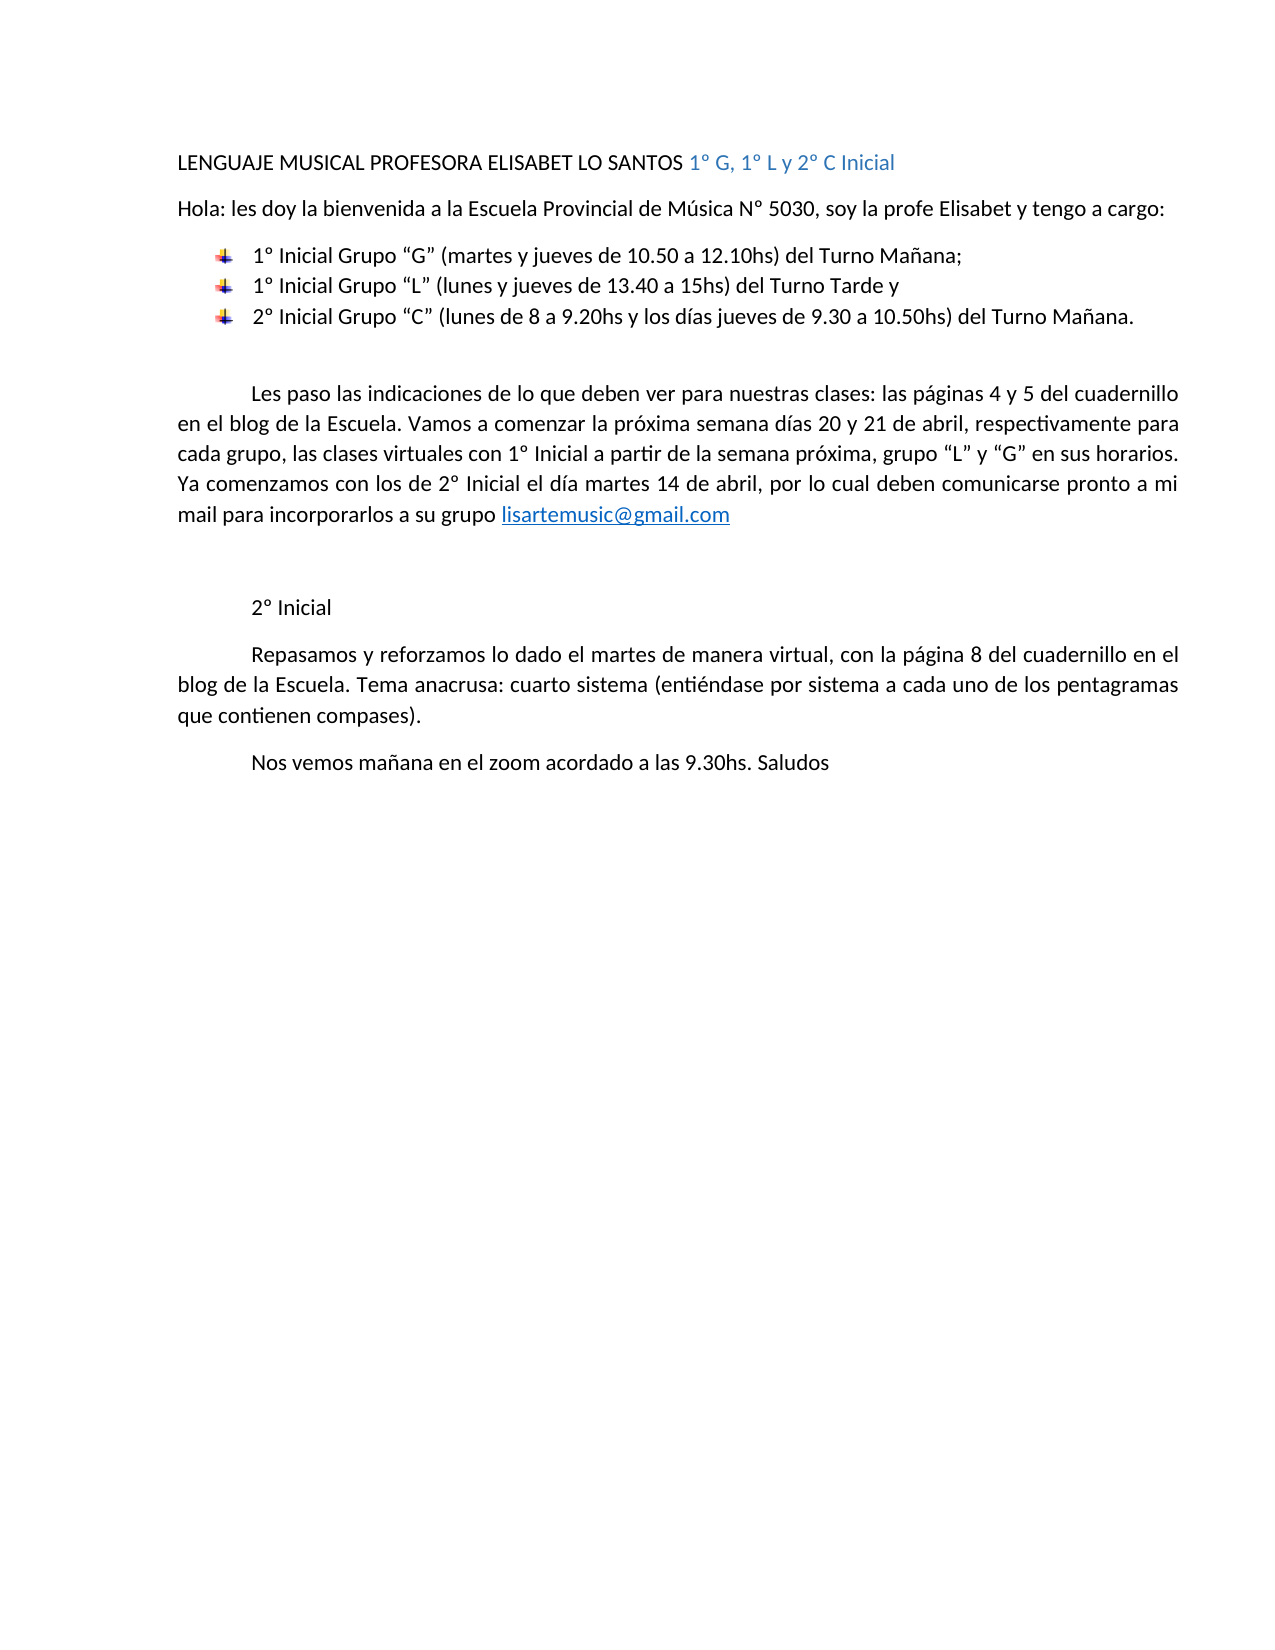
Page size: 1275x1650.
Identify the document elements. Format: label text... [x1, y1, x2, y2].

list 2º Inicial Grupo “C” (lunes de 8 a 9.20hs y los días jueves de 9.30 a 10.50hs) del Turno Mañana. [215, 302, 1181, 330]
list 1º Inicial Grupo “L” (lunes y jueves de 13.40 a 15hs) del Turno Tarde y [215, 272, 1181, 299]
picture [215, 307, 233, 325]
picture [215, 277, 233, 294]
text Les paso las indicaciones de lo que deben ver para nuestras clases: las páginas 4 y 5 del cuadernillo en el blog de la Escuela. Vamos a comenzar la próxima semana días 20 y 21 de abril, respectivamente para cada grupo, las clases virtuales con 1º Inicial a partir de la semana próxima, grupo “L” y “G” en sus horarios. Ya comenzamos con los de 2º Inicial el día martes 14 de abril, por lo cual deben comunicarse pronto a mi mail para incorporarlos a su grupo lisartemusic@gmail.com [177, 379, 1181, 528]
text Hola: les doy la bienvenida a la Escuela Provincial de Música Nº 5030, soy la profe Elisabet y tengo a cargo: [177, 194, 1181, 222]
text 2º Inicial [177, 593, 1181, 621]
text LENGUAJE MUSICAL PROFESORA ELISABET LO SANTOS 1º G, 1º L y 2º C Inicial [177, 148, 1181, 176]
list 1º Inicial Grupo “G” (martes y jueves de 10.50 a 12.10hs) del Turno Mañana; [215, 241, 1181, 269]
picture [215, 247, 233, 264]
text Repasamos y reforzamos lo dado el martes de manera virtual, con la página 8 del cuadernillo en el blog de la Escuela. Tema anacrusa: cuarto sistema (entiéndase por sistema a cada uno de los pentagramas que contienen compases). [177, 640, 1181, 729]
text Nos vemos mañana en el zoom acordado a las 9.30hs. Saludos [177, 748, 1181, 776]
